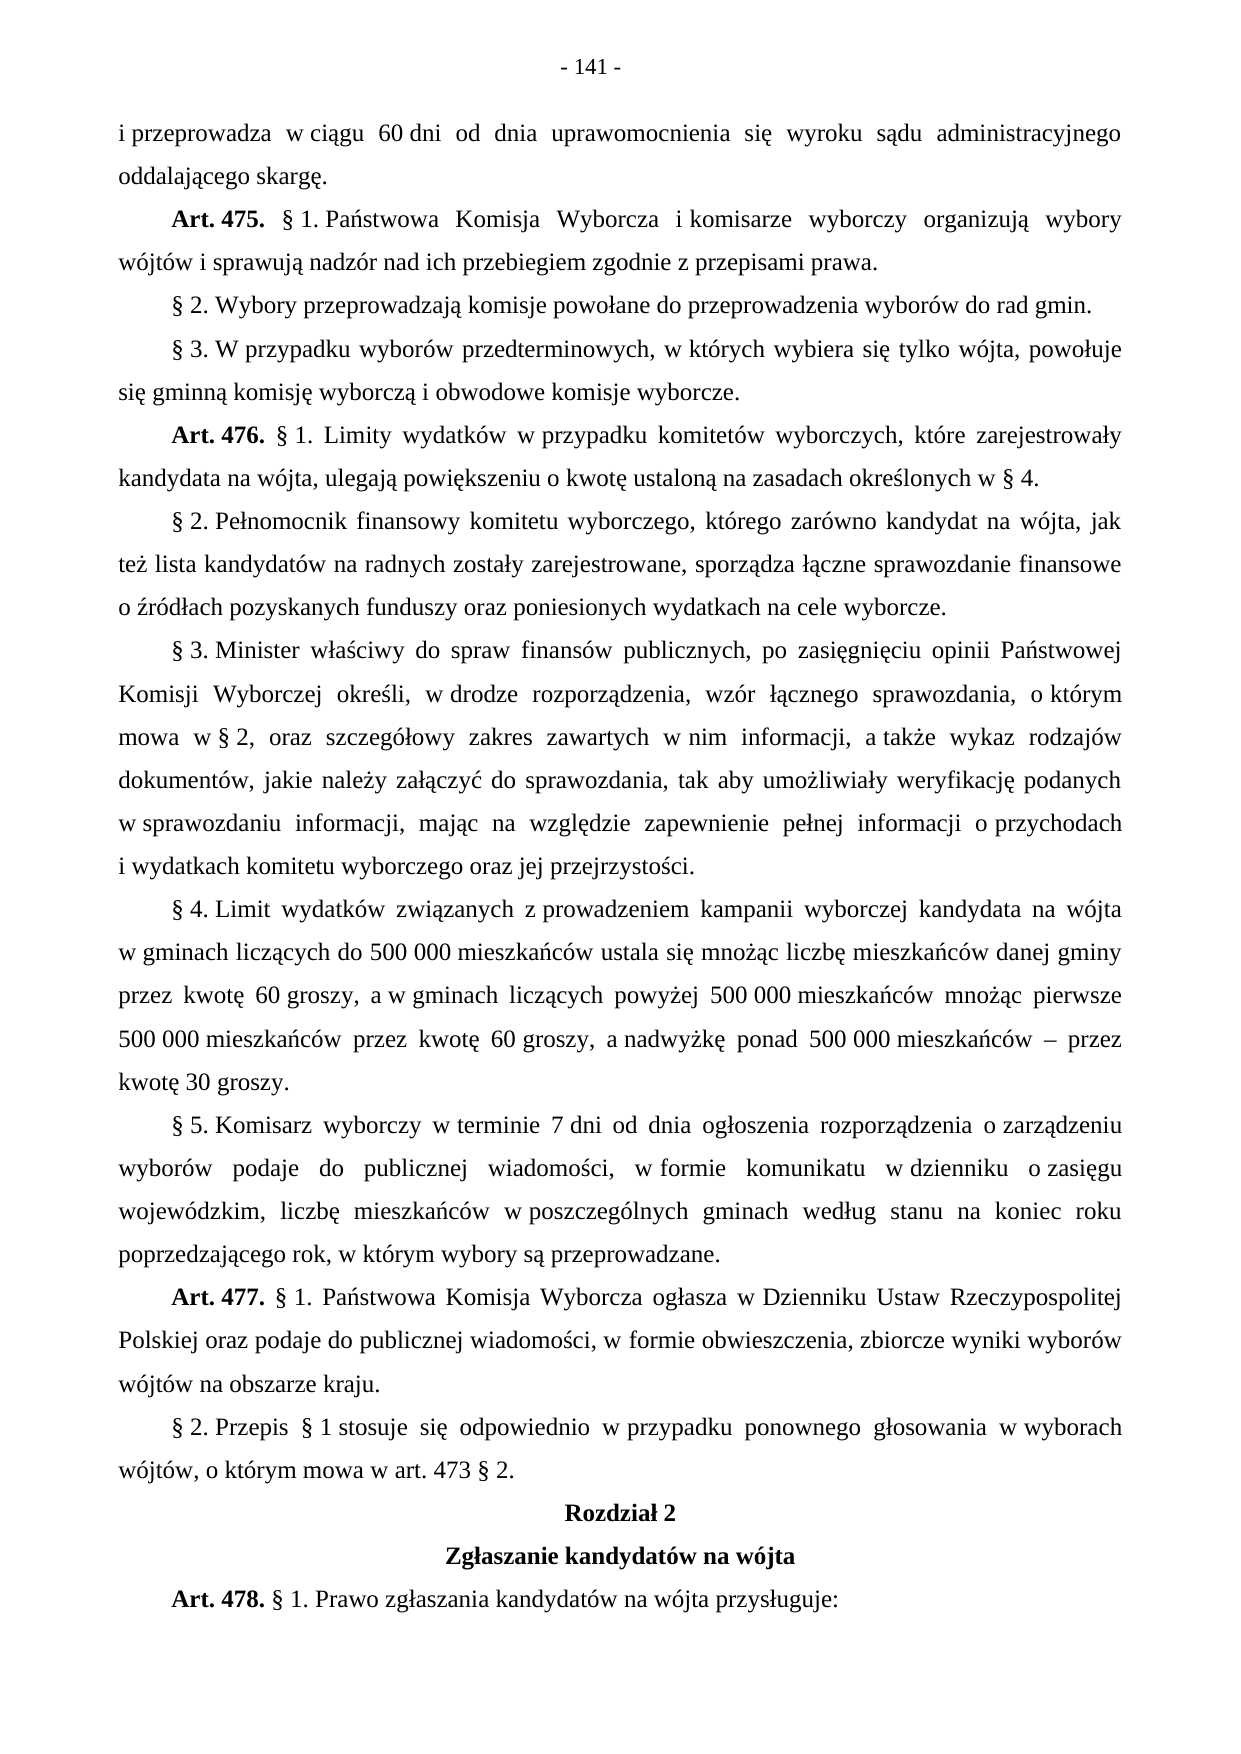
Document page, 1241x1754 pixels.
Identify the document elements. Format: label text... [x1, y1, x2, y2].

text Art. 477. § 1. Państwowa Komisja Wyborcza ogłasza w Dzienniku Ustaw Rzeczypospolitej Polskiej oraz podaje do publicznej wiadomości, w formie obwieszczenia, zbiorcze wyniki wyborów wójtów na obszarze kraju. [118, 1282, 1122, 1397]
text § 2. Przepis § 1 stosuje się odpowiednio w przypadku ponownego głosowania w wyborach wójtów, o którym mowa w art. 473 § 2. [118, 1412, 1122, 1484]
text Art. 476. § 1. Limity wydatków w przypadku komitetów wyborczych, które zarejestrowały kandydata na wójta, ulegają powiększeniu o kwotę ustaloną na zasadach określonych w § 4. [118, 420, 1122, 492]
text § 3. W przypadku wyborów przedterminowych, w których wybiera się tylko wójta, powołuje się gminną komisję wyborczą i obwodowe komisje wyborcze. [118, 334, 1122, 406]
text § 4. Limit wydatków związanych z prowadzeniem kampanii wyborczej kandydata na wójta w gminach liczących do 500 000 mieszkańców ustala się mnożąc liczbę mieszkańców danej gminy przez kwotę 60 groszy, a w gminach liczących powyżej 500 000 mieszkańców mnożąc pierwsze 500 000 mieszkańców przez kwotę 60 groszy, a nadwyżkę ponad 500 000 mieszkańców – przez kwotę 30 groszy. [118, 894, 1122, 1096]
text Art. 478. § 1. Prawo zgłaszania kandydatów na wójta przysługuje: [118, 1584, 1122, 1613]
text Art. 475. § 1. Państwowa Komisja Wyborcza i komisarze wyborczy organizują wybory wójtów i sprawują nadzór nad ich przebiegiem zgodnie z przepisami prawa. [118, 204, 1122, 276]
text § 2. Wybory przeprowadzają komisje powołane do przeprowadzenia wyborów do rad gmin. [118, 291, 1122, 319]
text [118, 118, 1122, 190]
text § 2. Pełnomocnik finansowy komitetu wyborczego, którego zarówno kandydat na wójta, jak też lista kandydatów na radnych zostały zarejestrowane, sporządza łączne sprawozdanie finansowe o źródłach pozyskanych funduszy oraz poniesionych wydatkach na cele wyborcze. [118, 506, 1122, 621]
text Rozdział 2 [118, 1498, 1122, 1527]
text § 5. Komisarz wyborczy w terminie 7 dni od dnia ogłoszenia rozporządzenia o zarządzeniu wyborów podaje do publicznej wiadomości, w formie komunikatu w dzienniku o zasięgu wojewódzkim, liczbę mieszkańców w poszczególnych gminach według stanu na koniec roku poprzedzającego rok, w którym wybory są przeprowadzane. [118, 1110, 1122, 1268]
text Zgłaszanie kandydatów na wójta [118, 1541, 1122, 1570]
text § 3. Minister właściwy do spraw finansów publicznych, po zasięgnięciu opinii Państwowej Komisji Wyborczej określi, w drodze rozporządzenia, wzór łącznego sprawozdania, o którym mowa w § 2, oraz szczegółowy zakres zawartych w nim informacji, a także wykaz rodzajów dokumentów, jakie należy załączyć do sprawozdania, tak aby umożliwiały weryfikację podanych w sprawozdaniu informacji, mając na względzie zapewnienie pełnej informacji o przychodach i wydatkach komitetu wyborczego oraz jej przejrzystości. [118, 636, 1122, 880]
